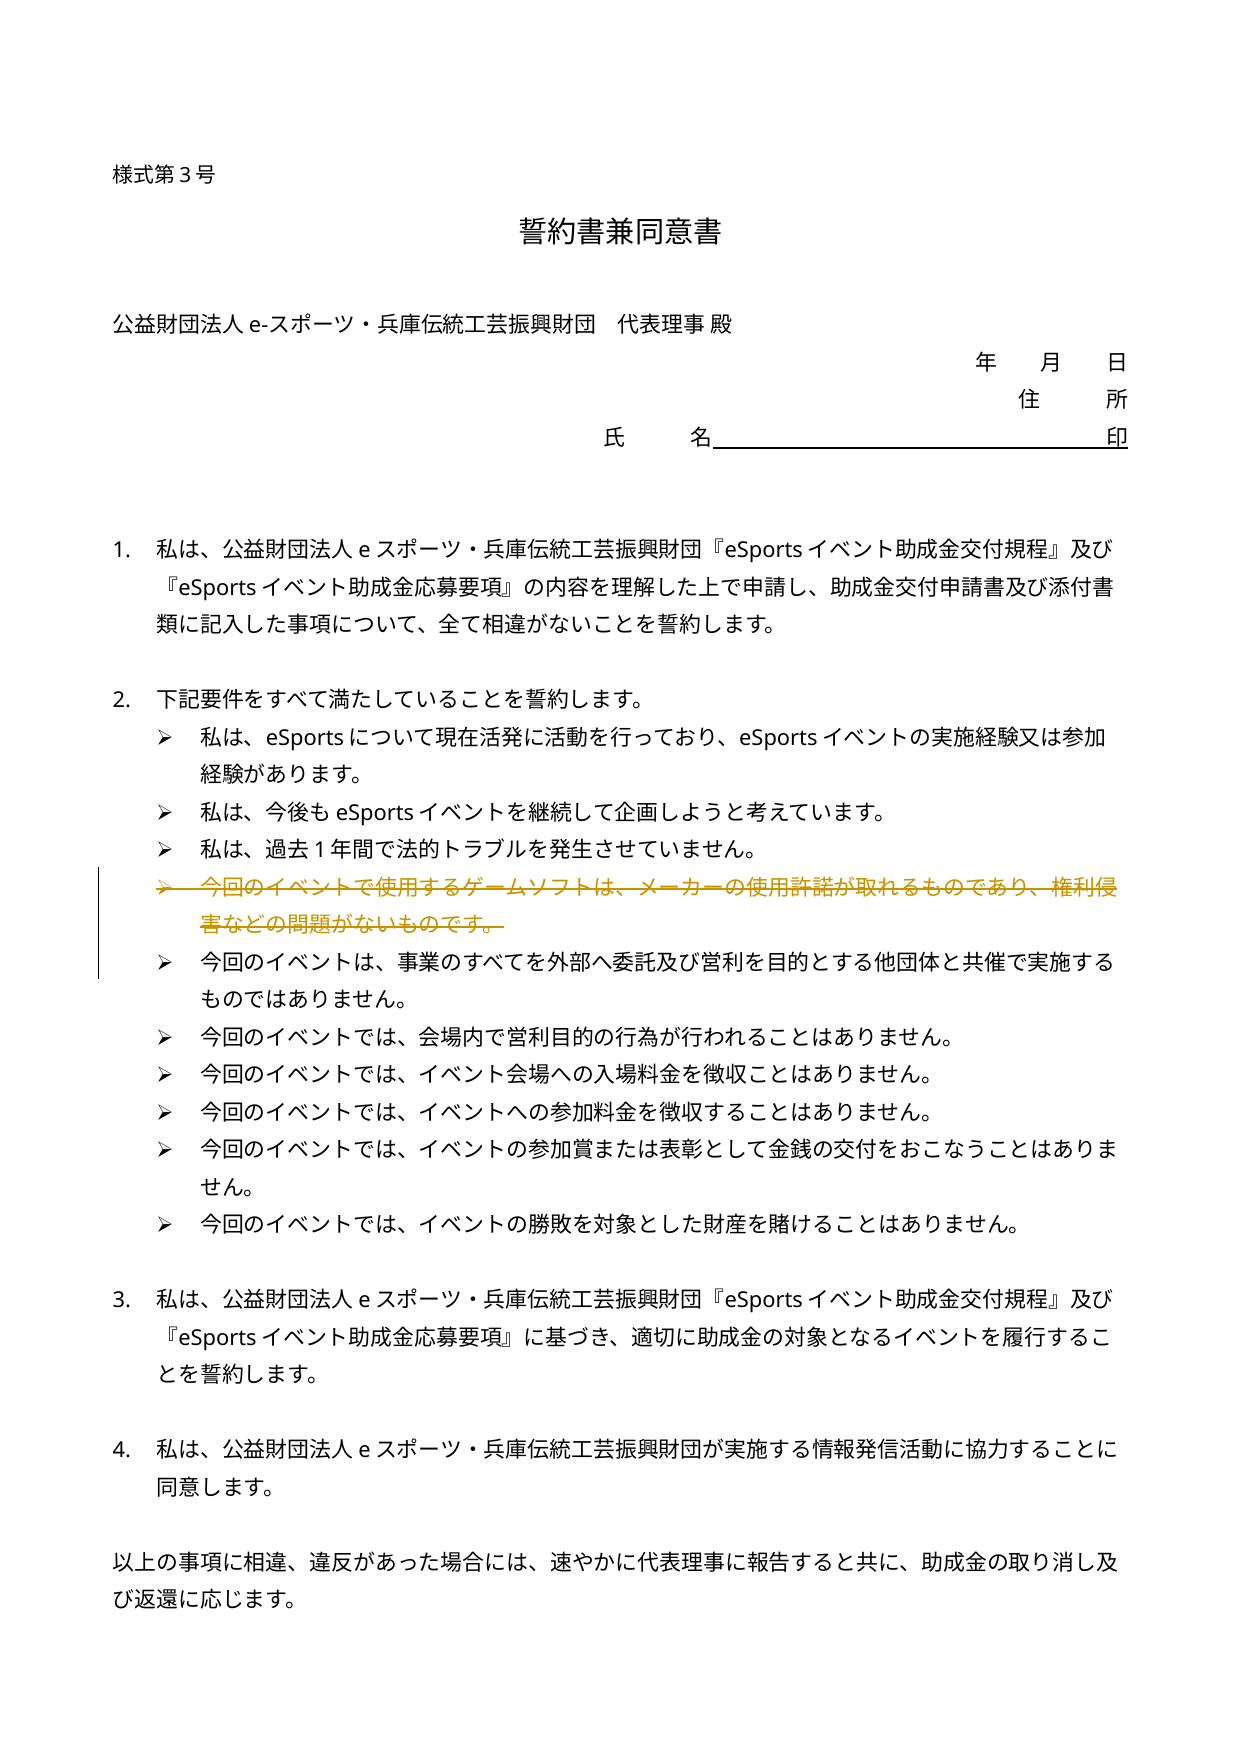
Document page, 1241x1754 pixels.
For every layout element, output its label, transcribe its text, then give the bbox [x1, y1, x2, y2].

list 今回のイベントでは、会場内で営利目的の行為が行われることはありません。 [156, 1017, 1128, 1054]
text 公益財団法人 e-スポーツ・兵庫伝統工芸振興財団 代表理事 殿 [112, 304, 1128, 342]
text 年 月 日 [112, 342, 1128, 379]
list 私は、公益財団法人 eスポーツ・兵庫伝統工芸振興財団が実施する情報発信活動に協力することに同意します。 [112, 1429, 1128, 1504]
list 私は、eSportsについて現在活発に活動を行っており、eSportsイベントの実施経験又は参加経験があります。 [156, 717, 1128, 792]
list 私は、過去1年間で法的トラブルを発生させていません。 [156, 829, 1128, 867]
text 住 所 [112, 379, 1128, 417]
list 私は、公益財団法人 eスポーツ・兵庫伝統工芸振興財団『eSportsイベント助成金交付規程』及び『eSportsイベント助成金応募要項』に基づき、適切に助成金の対象となるイベントを履行することを誓約します。 [112, 1279, 1128, 1392]
list 今回のイベントでは、イベントの参加賞または表彰として金銭の交付をおこなうことはありません。 [156, 1129, 1128, 1204]
list 今回のイベントでは、イベント会場への入場料金を徴収ことはありません。 [156, 1054, 1128, 1092]
list 私は、公益財団法人 eスポーツ・兵庫伝統工芸振興財団『eSportsイベント助成金交付規程』及び『eSportsイベント助成金応募要項』の内容を理解した上で申請し、助成金交付申請書及び添付書類に記入した事項について、全て相違がないことを誓約します。 [112, 529, 1128, 679]
list 私は、今後もeSportsイベントを継続して企画しようと考えています。 [156, 792, 1128, 829]
text 氏 名 印 [112, 417, 1128, 454]
text 様式第3号 [112, 154, 1128, 192]
list 今回のイベントでは、イベントへの参加料金を徴収することはありません。 [156, 1092, 1128, 1129]
text 誓約書兼同意書 [112, 192, 1128, 267]
list 今回のイベントは、事業のすべてを外部へ委託及び営利を目的とする他団体と共催で実施するものではありません。 [156, 942, 1128, 1017]
list 下記要件をすべて満たしていることを誓約します。 [112, 679, 1128, 717]
list 今回のイベントでは、イベントの勝敗を対象とした財産を賭けることはありません。 [156, 1204, 1128, 1279]
text 以上の事項に相違、違反があった場合には、速やかに代表理事に報告すると共に、助成金の取り消し及び返還に応じます。 [112, 1542, 1128, 1617]
